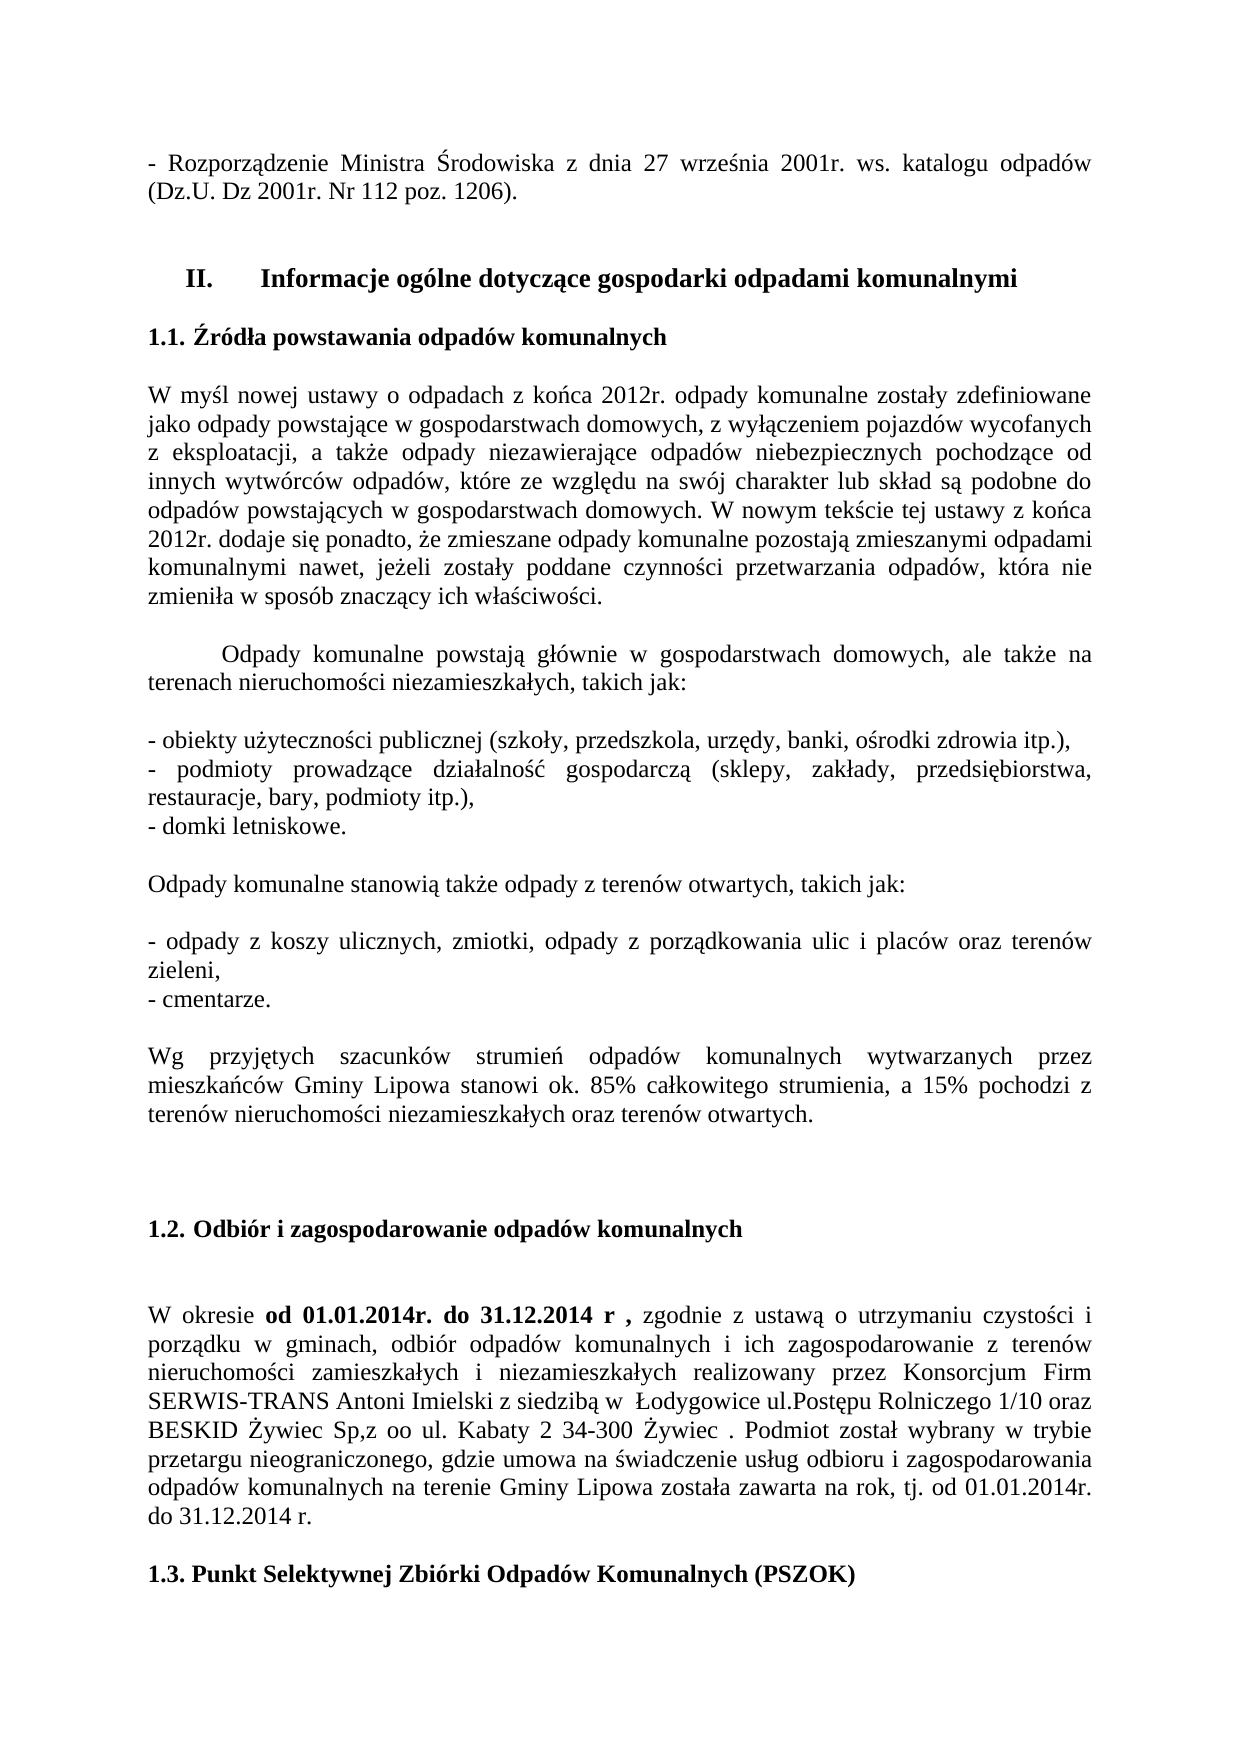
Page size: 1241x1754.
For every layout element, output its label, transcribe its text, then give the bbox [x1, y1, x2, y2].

text Wg przyjętych szacunków strumień odpadów komunalnych wytwarzanych przez mieszkańców Gminy Lipowa stanowi ok. 85% całkowitego strumienia, a 15% pochodzi z terenów nieruchomości niezamieszkałych oraz terenów otwartych. [148, 1041, 1093, 1127]
text W myśl nowej ustawy o odpadach z końca 2012r. odpady komunalne zostały zdefiniowane jako odpady powstające w gospodarstwach domowych, z wyłączeniem pojazdów wycofanych z eksploatacji, a także odpady niezawierające odpadów niebezpiecznych pochodzące od innych wytwórców odpadów, które ze względu na swój charakter lub skład są podobne do odpadów powstających w gospodarstwach domowych. W nowym tekście tej ustawy z końca 2012r. dodaje się ponadto, że zmieszane odpady komunalne pozostają zmieszanymi odpadami komunalnymi nawet, jeżeli zostały poddane czynności przetwarzania odpadów, która nie zmieniła w sposób znaczący ich właściwości. [148, 380, 1093, 610]
text Odpady komunalne powstają głównie w gospodarstwach domowych, ale także na terenach nieruchomości niezamieszkałych, takich jak: [148, 639, 1093, 696]
list Informacje ogólne dotyczące gospodarki odpadami komunalnymi [185, 263, 1093, 294]
text 1.3. Punkt Selektywnej Zbiórki Odpadów Komunalnych (PSZOK) [148, 1559, 1093, 1587]
list Źródła powstawania odpadów komunalnych [148, 322, 1093, 351]
text - Rozporządzenie Ministra Środowiska z dnia 27 września 2001r. ws. katalogu odpadów (Dz.U. Dz 2001r. Nr 112 poz. 1206). [148, 148, 1093, 205]
text - cmentarze. [148, 984, 1093, 1012]
list Odbiór i zagospodarowanie odpadów komunalnych [148, 1214, 1093, 1242]
text - obiekty użyteczności publicznej (szkoły, przedszkola, urzędy, banki, ośrodki zdrowia itp.), [148, 725, 1093, 754]
text - podmioty prowadzące działalność gospodarczą (sklepy, zakłady, przedsiębiorstwa, restauracje, bary, podmioty itp.), [148, 754, 1093, 811]
text - odpady z koszy ulicznych, zmiotki, odpady z porządkowania ulic i placów oraz terenów zieleni, [148, 926, 1093, 984]
text - domki letniskowe. [148, 811, 1093, 840]
text Odpady komunalne stanowią także odpady z terenów otwartych, takich jak: [148, 869, 1093, 897]
text W okresie od 01.01.2014r. do 31.12.2014 r , zgodnie z ustawą o utrzymaniu czystości i porządku w gminach, odbiór odpadów komunalnych i ich zagospodarowanie z terenów nieruchomości zamieszkałych i niezamieszkałych realizowany przez Konsorcjum Firm SERWIS-TRANS Antoni Imielski z siedzibą w Łodygowice ul.Postępu Rolniczego 1/10 oraz BESKID Żywiec Sp,z oo ul. Kabaty 2 34-300 Żywiec . Podmiot został wybrany w trybie przetargu nieograniczonego, gdzie umowa na świadczenie usług odbioru i zagospodarowania odpadów komunalnych na terenie Gminy Lipowa została zawarta na rok, tj. od 01.01.2014r. do 31.12.2014 r. [148, 1300, 1093, 1530]
